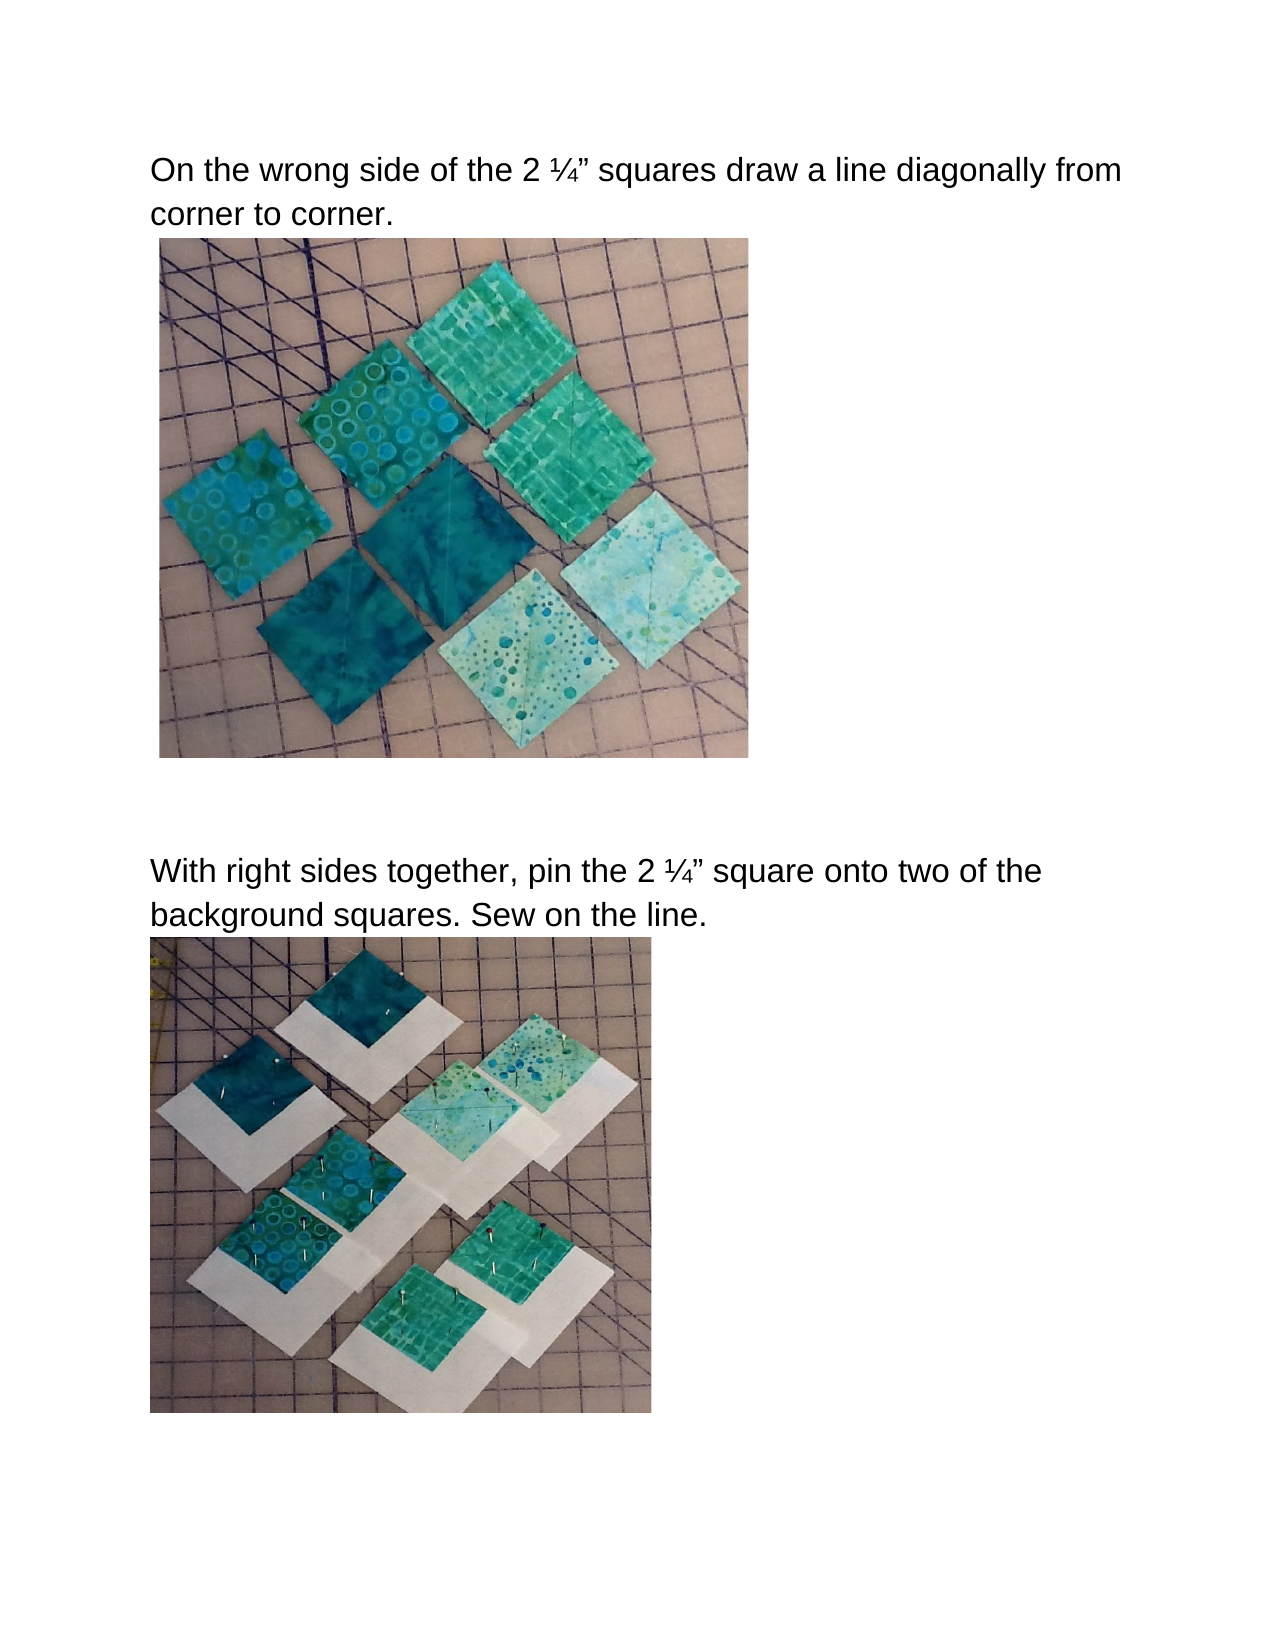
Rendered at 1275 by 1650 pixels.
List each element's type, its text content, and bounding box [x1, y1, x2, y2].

picture [159, 238, 749, 758]
picture [150, 937, 652, 1413]
text On the wrong side of the 2 ¼” squares draw a line diagonally from corner to corner. [150, 150, 1125, 233]
